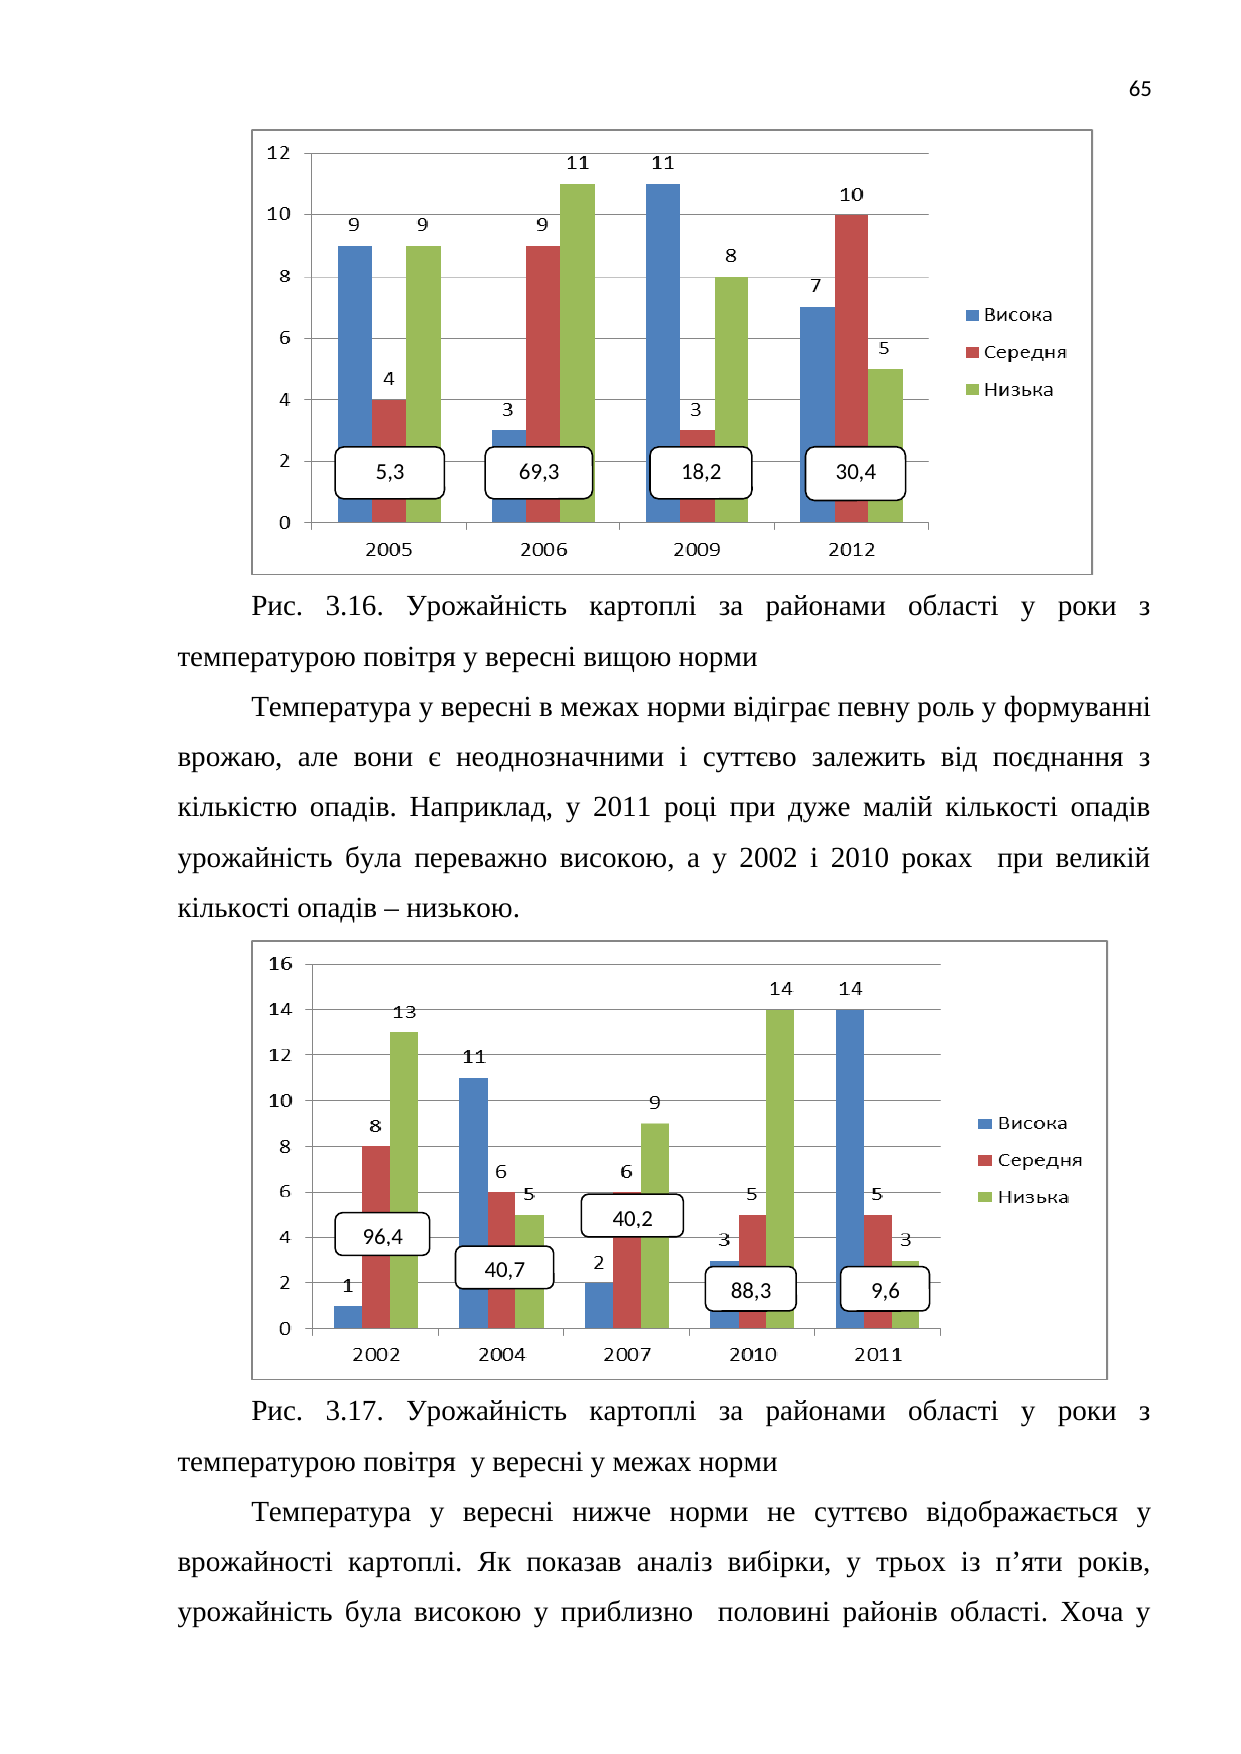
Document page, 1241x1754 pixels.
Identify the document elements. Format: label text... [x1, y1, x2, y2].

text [177, 1494, 1152, 1628]
picture [251, 129, 1094, 575]
text Рис. 3.16. Урожайність картоплі за районами області у роки з температурою повітря у вересні вищою норми [177, 588, 1152, 672]
text Рис. 3.17. Урожайність картоплі за районами області у роки з температурою повітря у вересні у межах норми [177, 1393, 1152, 1477]
text Температура у вересні в межах норми відіграє певну роль у формуванні врожаю, але вони є неоднозначними і суттєво залежить від поєднання з кількістю опадів. Наприклад, у 2011 році при дуже малій кількості опадів урожайність була переважно високою, а у 2002 і 2010 роках при великій кількості опадів – низькою. [177, 689, 1152, 924]
picture [251, 940, 1109, 1380]
